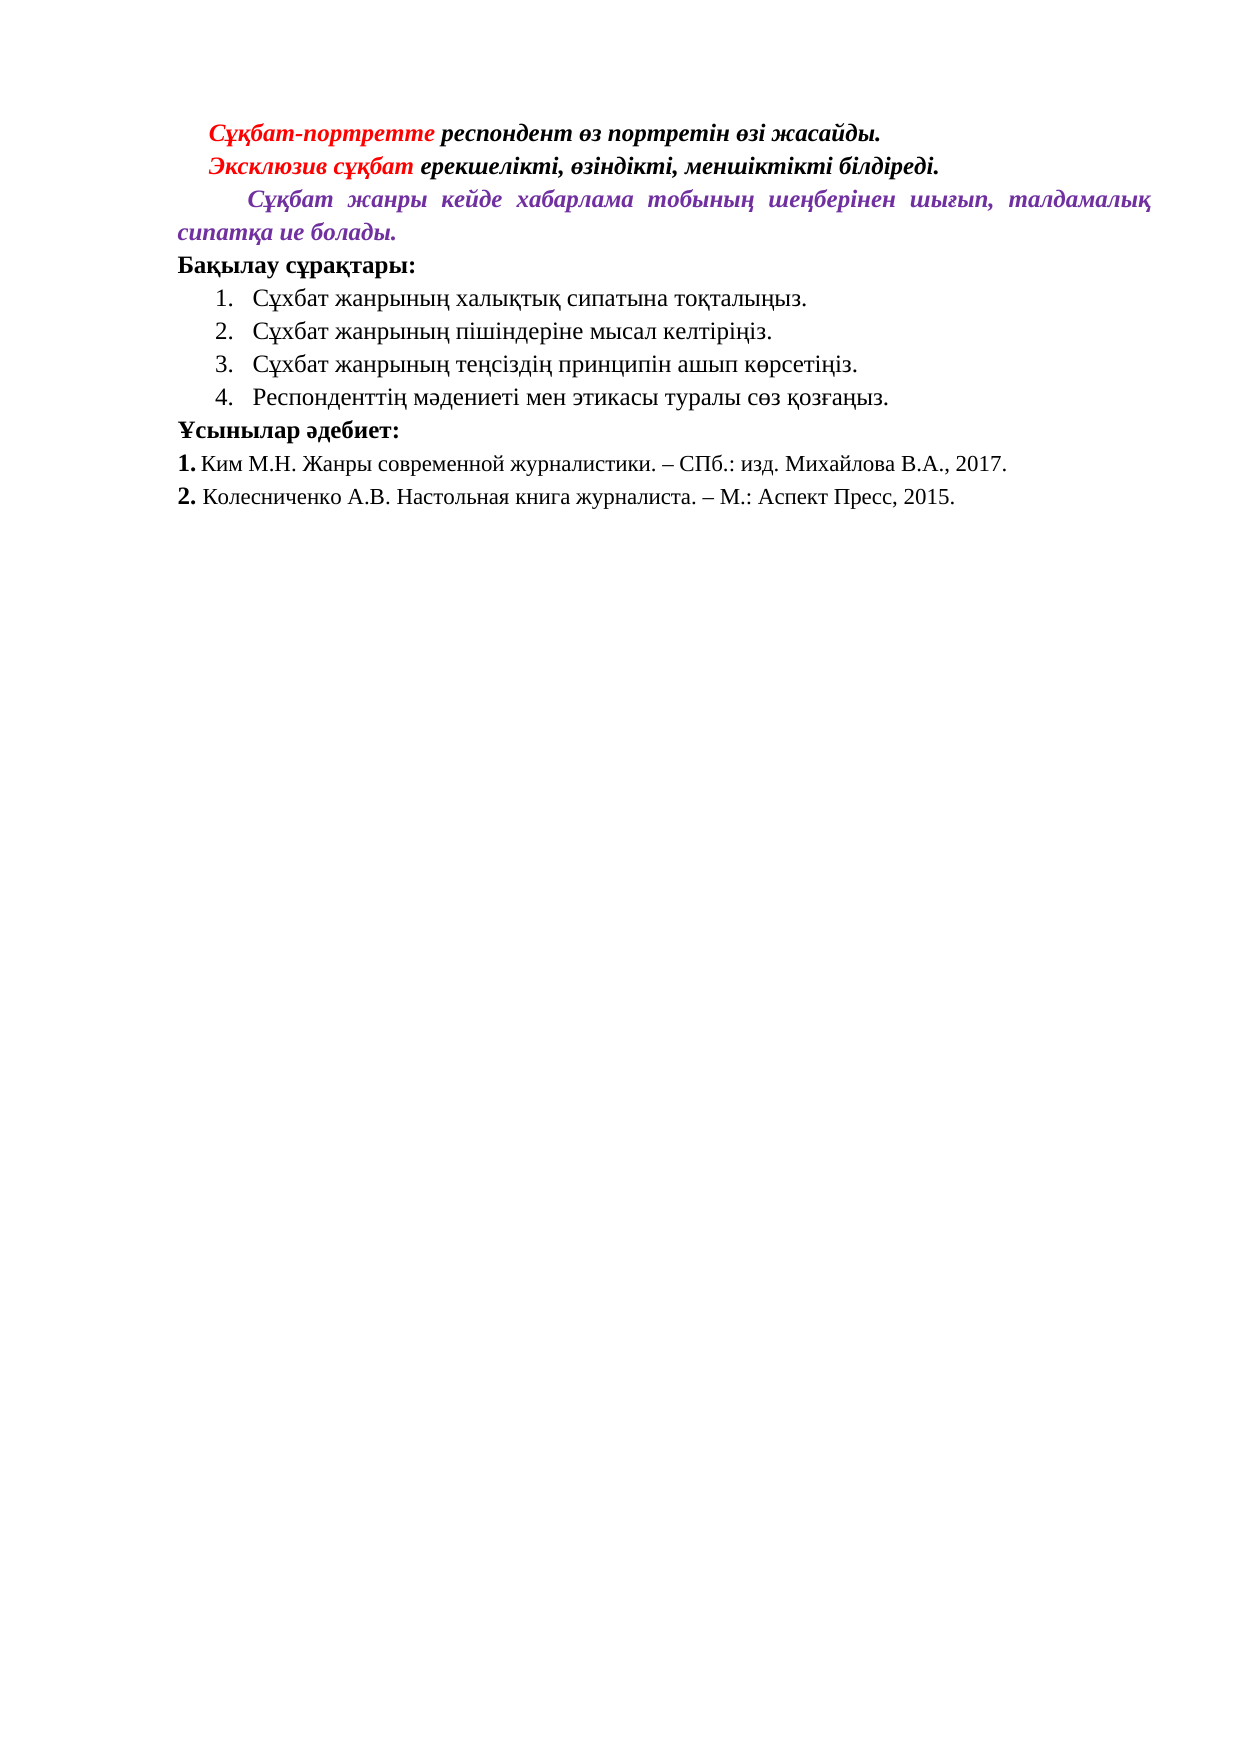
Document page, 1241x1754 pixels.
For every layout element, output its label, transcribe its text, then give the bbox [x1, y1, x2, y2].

text 2. Колесниченко А.В. Настольная книга журналиста. – М.: Аспект Пресс, 2015. [177, 481, 1152, 510]
text Бақылау сұрақтары: [177, 250, 1152, 279]
list Сұхбат жанрының халықтық сипатына тоқталыңыз. [215, 283, 1152, 312]
text Сұқбат-портретте респондент өз портретін өзі жасайды. [177, 118, 1152, 147]
text Ұсынылар әдебиет: [177, 415, 1152, 444]
text Эксклюзив сұқбат ерекшелікті, өзіндікті, меншіктікті білдіреді. [177, 151, 1152, 180]
text Сұқбат жанры кейде хабарлама тобының шеңберінен шығып, талдамалық сипатқа ие болады. [177, 184, 1152, 246]
list Респонденттің мәдениеті мен этикасы туралы сөз қозғаңыз. [215, 382, 1152, 411]
list Сұхбат жанрының пішіндеріне мысал келтіріңіз. [215, 316, 1152, 345]
text 1. Ким М.Н. Жанры современной журналистики. – СПб.: изд. Михайлова В.А., 2017. [177, 448, 1152, 477]
list Сұхбат жанрының теңсіздің принципін ашып көрсетіңіз. [215, 349, 1152, 378]
